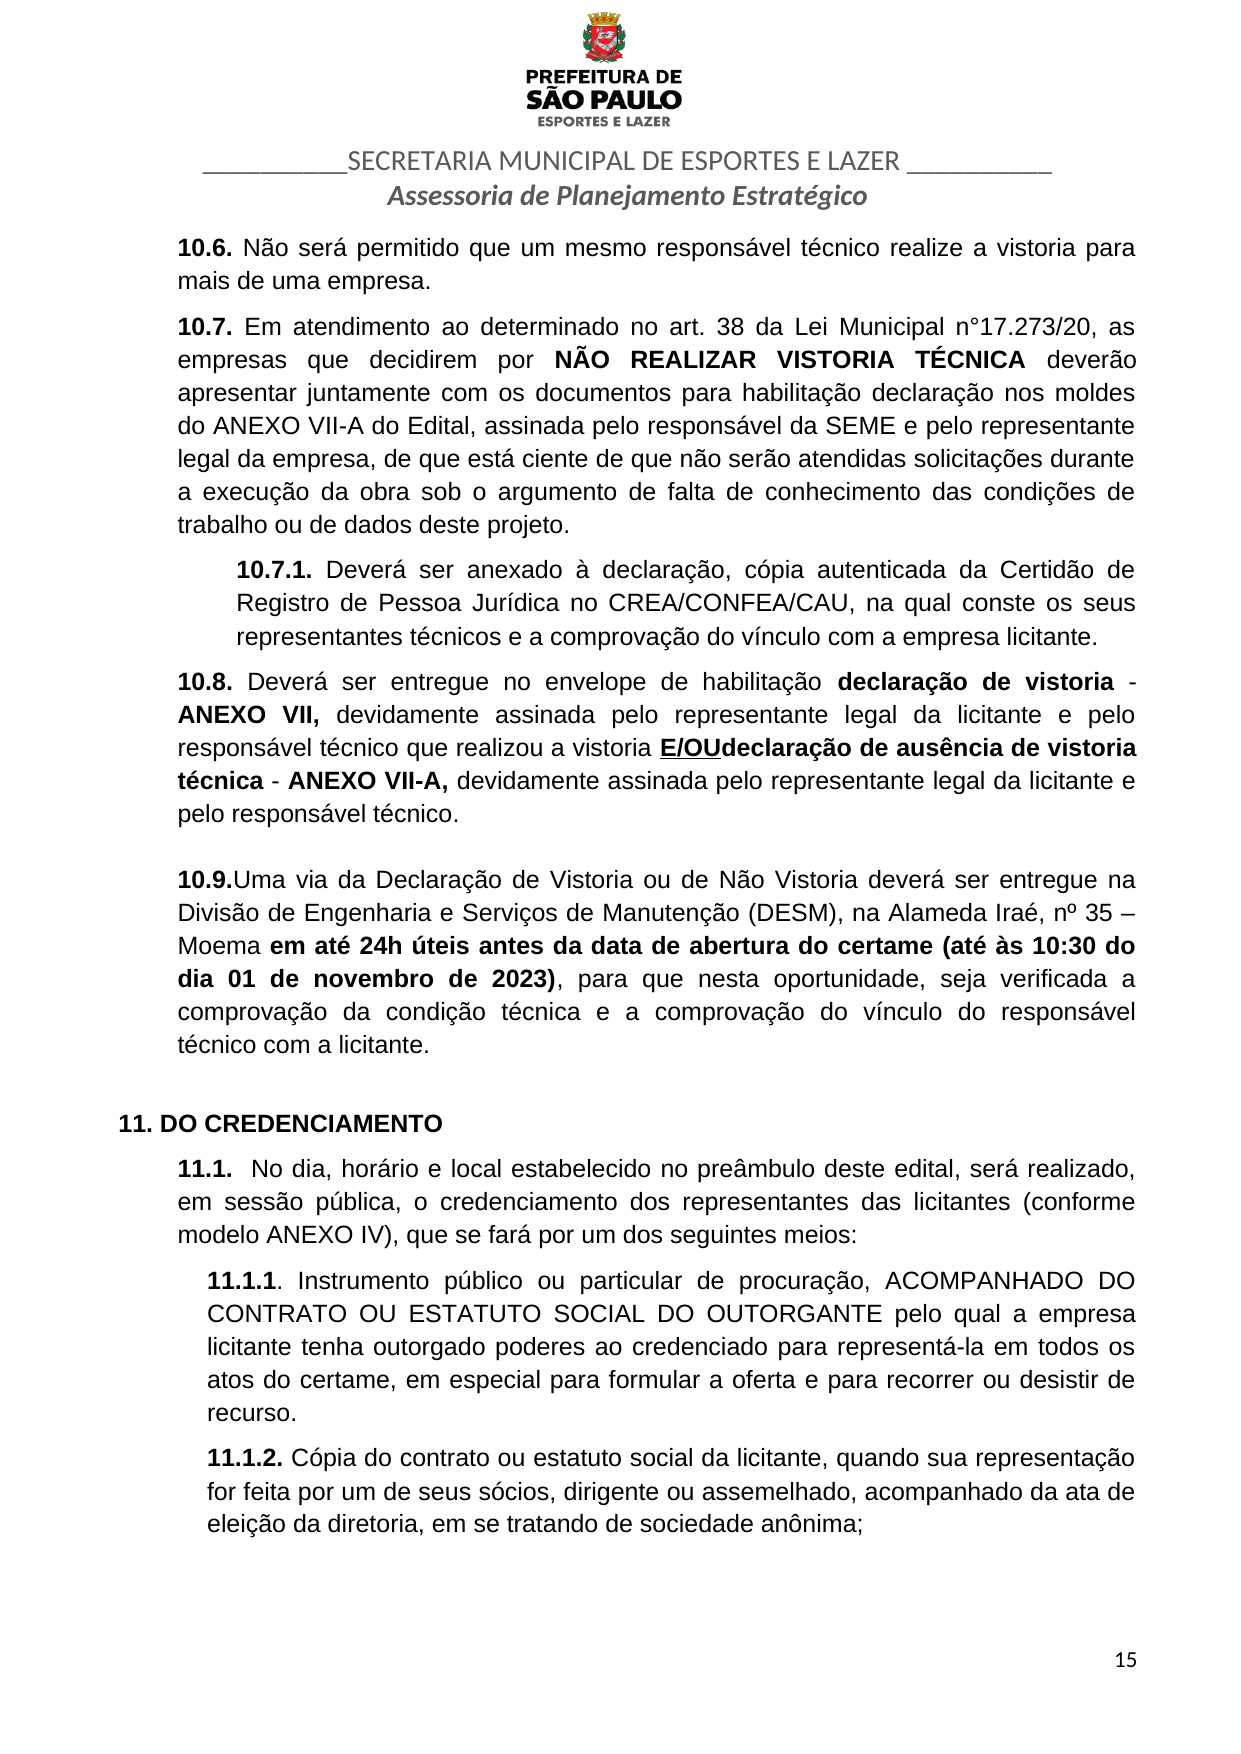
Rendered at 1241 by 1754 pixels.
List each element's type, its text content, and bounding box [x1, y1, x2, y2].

text 11. DO CREDENCIAMENTO [118, 1109, 1137, 1137]
picture [492, 0, 717, 147]
text 10.7.1. Deverá ser anexado à declaração, cópia autenticada da Certidão de Registro de Pessoa Jurídica no CREA/CONFEA/CAU, na qual conste os seus representantes técnicos e a comprovação do vínculo com a empresa licitante. [236, 555, 1137, 650]
text 10.7. Em atendimento ao determinado no art. 38 da Lei Municipal n°17.273/20, as empresas que decidirem por NÃO REALIZAR VISTORIA TÉCNICA deverão apresentar juntamente com os documentos para habilitação declaração nos moldes do ANEXO VII-A do Edital, assinada pelo responsável da SEME e pelo representante legal da empresa, de que está ciente de que não serão atendidas solicitações durante a execução da obra sob o argumento de falta de conhecimento das condições de trabalho ou de dados deste projeto. [177, 312, 1137, 539]
text 11.1.1. Instrumento público ou particular de procuração, ACOMPANHADO DO CONTRATO OU ESTATUTO SOCIAL DO OUTORGANTE pelo qual a empresa licitante tenha outorgado poderes ao credenciado para representá-la em todos os atos do certame, em especial para formular a oferta e para recorrer ou desistir de recurso. [207, 1266, 1137, 1427]
text 10.6. Não será permitido que um mesmo responsável técnico realize a vistoria para mais de uma empresa. [177, 233, 1137, 295]
text 11.1.2. Cópia do contrato ou estatuto social da licitante, quando sua representação for feita por um de seus sócios, dirigente ou assemelhado, acompanhado da ata de eleição da diretoria, em se tratando de sociedade anônima; [207, 1443, 1137, 1538]
text 10.9.Uma via da Declaração de Vistoria ou de Não Vistoria deverá ser entregue na Divisão de Engenharia e Serviços de Manutenção (DESM), na Alameda Iraé, nº 35 – Moema em até 24h úteis antes da data de abertura do certame (até às 10:30 do dia 01 de novembro de 2023), para que nesta oportunidade, seja verificada a comprovação da condição técnica e a comprovação do vínculo do responsável técnico com a licitante. [177, 865, 1137, 1059]
text 10.8. Deverá ser entregue no envelope de habilitação declaração de vistoria - ANEXO VII, devidamente assinada pelo representante legal da licitante e pelo responsável técnico que realizou a vistoria E/OUdeclaração de ausência de vistoria técnica - ANEXO VII-A, devidamente assinada pelo representante legal da licitante e pelo responsável técnico. [177, 667, 1137, 828]
text 11.1. No dia, horário e local estabelecido no preâmbulo deste edital, será realizado, em sessão pública, o credenciamento dos representantes das licitantes (conforme modelo ANEXO IV), que se fará por um dos seguintes meios: [177, 1154, 1137, 1249]
